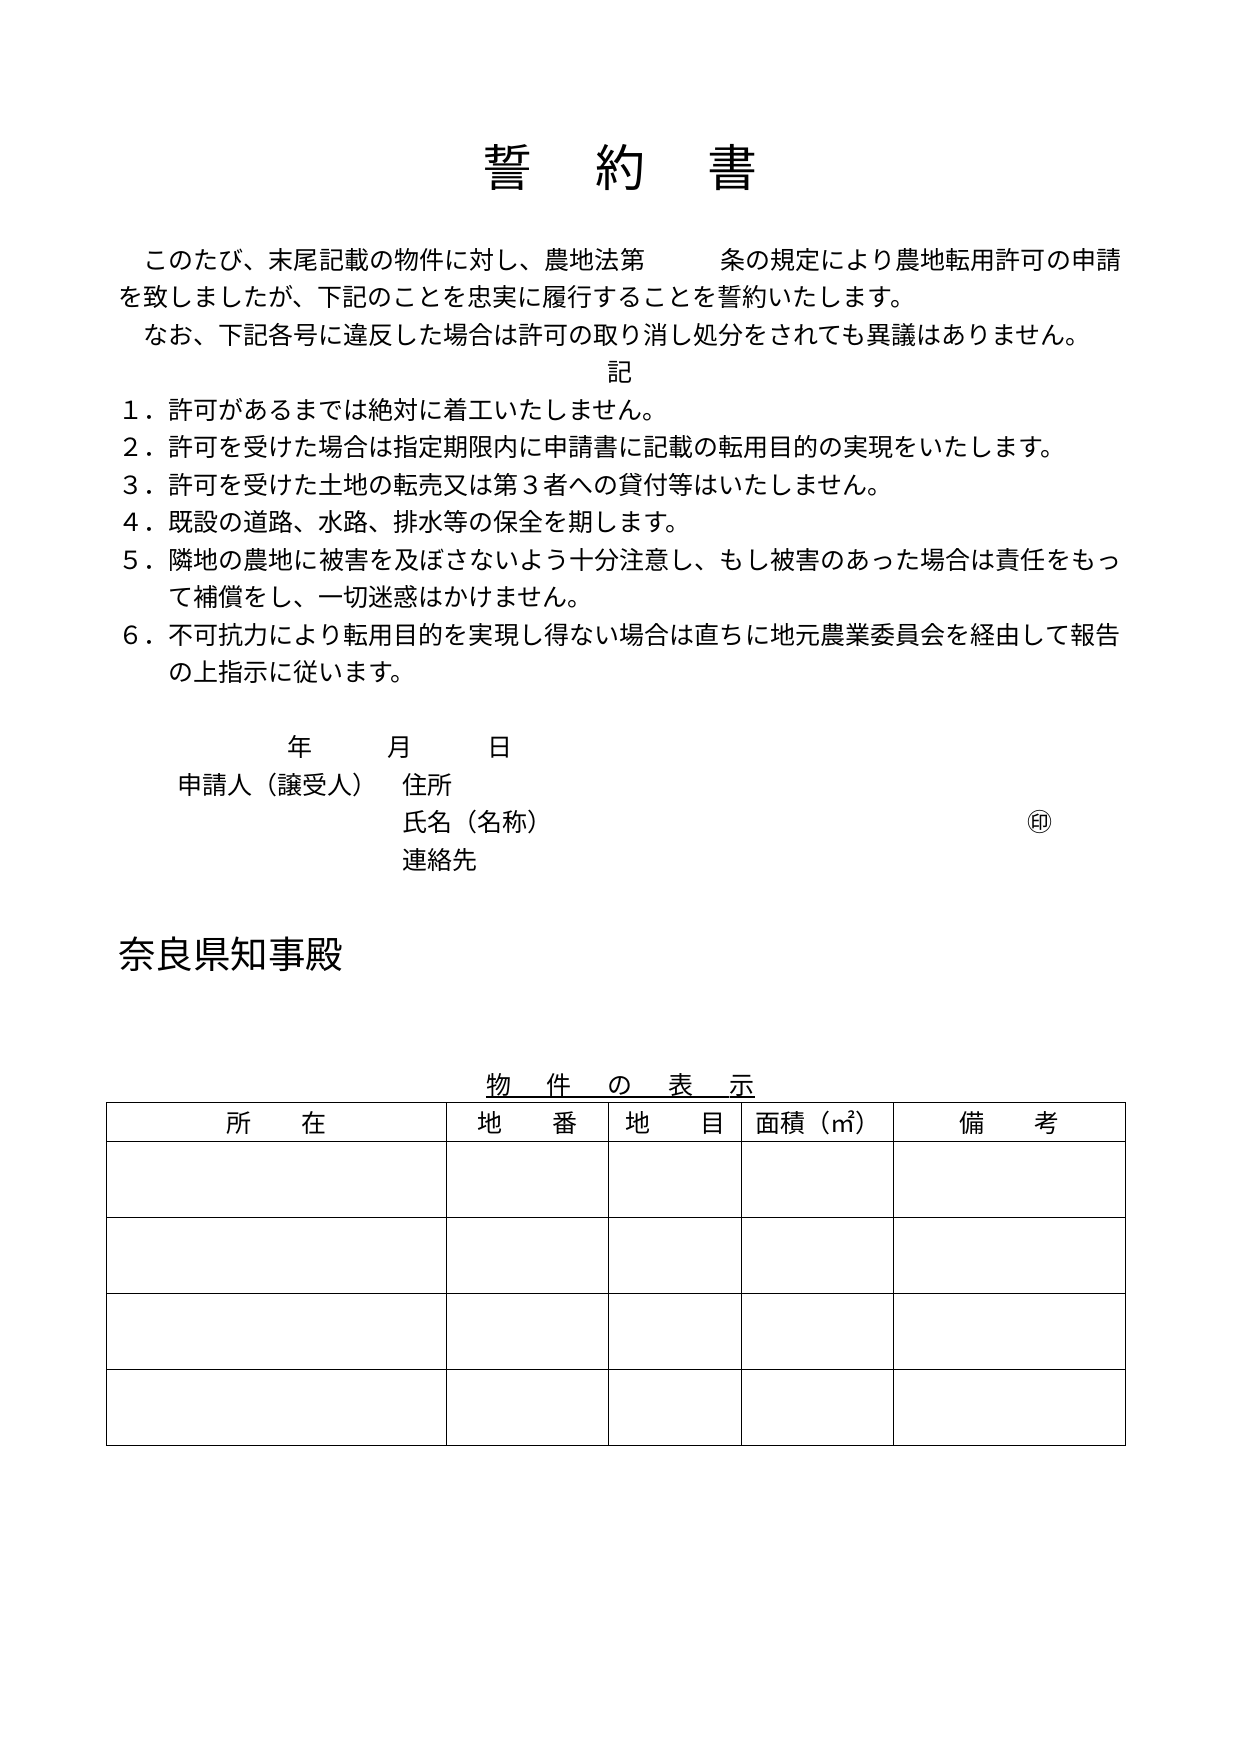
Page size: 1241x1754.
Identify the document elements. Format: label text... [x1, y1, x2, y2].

table_cell [894, 1218, 1125, 1293]
text 誓約書 [118, 127, 1122, 202]
table_cell [742, 1142, 893, 1217]
table_cell [742, 1294, 893, 1369]
table_cell [894, 1294, 1125, 1369]
table_cell [609, 1218, 741, 1293]
table_header 地 目 [609, 1103, 741, 1141]
table_header 所 在 [107, 1103, 446, 1141]
table_cell [447, 1294, 608, 1369]
table_cell [894, 1142, 1125, 1217]
table_cell [447, 1370, 608, 1445]
subtitle 記 [118, 352, 1122, 389]
table_cell [107, 1294, 446, 1369]
table_cell [609, 1142, 741, 1217]
table_cell [742, 1218, 893, 1293]
text ４．既設の道路、水路、排水等の保全を期します。 [118, 502, 1122, 539]
text ３．許可を受けた土地の転売又は第３者への貸付等はいたしません。 [118, 464, 1122, 502]
table_cell [447, 1142, 608, 1217]
table_cell [609, 1370, 741, 1445]
text 年 月 日 [162, 727, 1122, 764]
text 奈良県知事殿 [118, 914, 1122, 989]
table_cell [742, 1370, 893, 1445]
table_cell [107, 1142, 446, 1217]
table_header 備 考 [894, 1103, 1125, 1141]
table_cell [107, 1218, 446, 1293]
text 物件の表示 [118, 1064, 1122, 1102]
text １．許可があるまでは絶対に着工いたしません。 [118, 389, 1122, 427]
table_cell [447, 1218, 608, 1293]
text 申請人（譲受人） 住所 [168, 764, 1122, 802]
text なお、下記各号に違反した場合は許可の取り消し処分をされても異議はありません。 [118, 314, 1122, 352]
text 氏名（名称） ㊞ [118, 802, 1122, 839]
table_header 地 番 [447, 1103, 608, 1141]
text このたび、末尾記載の物件に対し、農地法第 条の規定により農地転用許可の申請を致しましたが、下記のことを忠実に履行することを誓約いたします。 [118, 239, 1122, 314]
text ５．隣地の農地に被害を及ぼさないよう十分注意し、もし被害のあった場合は責任をもって補償をし、一切迷惑はかけません。 [118, 539, 1122, 614]
table_cell [609, 1294, 741, 1369]
text 連絡先 [118, 839, 1122, 877]
text ２．許可を受けた場合は指定期限内に申請書に記載の転用目的の実現をいたします。 [118, 427, 1122, 464]
table_cell [107, 1370, 446, 1445]
table_cell [894, 1370, 1125, 1445]
text ６．不可抗力により転用目的を実現し得ない場合は直ちに地元農業委員会を経由して報告の上指示に従います。 [118, 614, 1122, 689]
table_header 面積（㎡） [742, 1103, 893, 1141]
